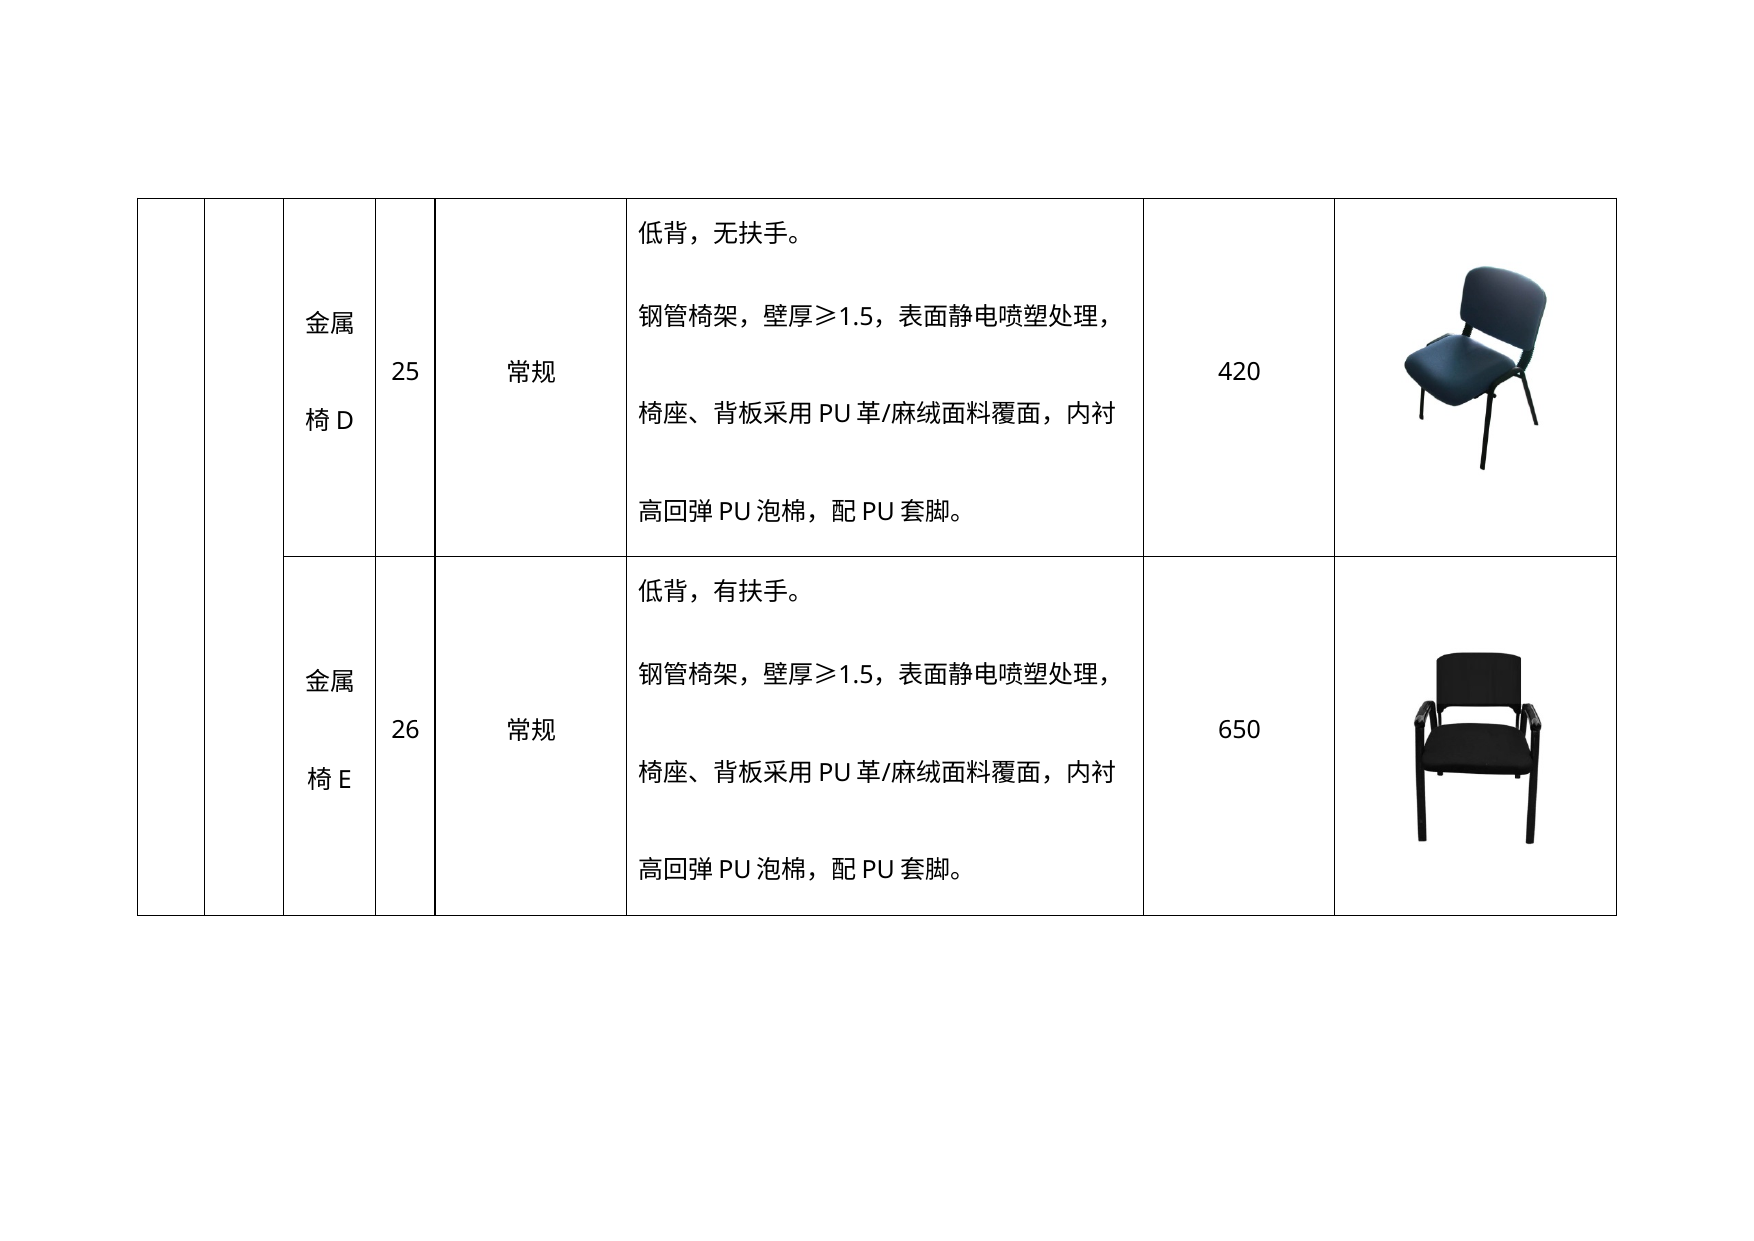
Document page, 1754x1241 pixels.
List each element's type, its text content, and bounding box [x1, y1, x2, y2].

table_cell 420 [1144, 199, 1334, 556]
table_cell 650 [1144, 557, 1334, 914]
table_cell 低背，无扶手。 钢管椅架，壁厚≥1.5，表面静电喷塑处理，椅座、背板采用PU革/麻绒面料覆面，内衬高回弹PU泡棉，配PU套脚。 [627, 199, 1143, 556]
picture [1346, 240, 1606, 500]
table_cell 常规 [436, 557, 626, 914]
table_cell 金属椅E [284, 557, 375, 914]
table_cell 26 [376, 557, 434, 914]
table_cell 25 [376, 199, 434, 556]
table_cell 常规 [436, 199, 626, 556]
table_cell [1335, 557, 1616, 914]
table_cell 低背，有扶手。 钢管椅架，壁厚≥1.5，表面静电喷塑处理，椅座、背板采用PU革/麻绒面料覆面，内衬高回弹PU泡棉，配PU套脚。 [627, 557, 1143, 914]
picture [1346, 598, 1605, 857]
table_cell 金属椅D [284, 199, 375, 556]
table_cell [1335, 199, 1616, 556]
